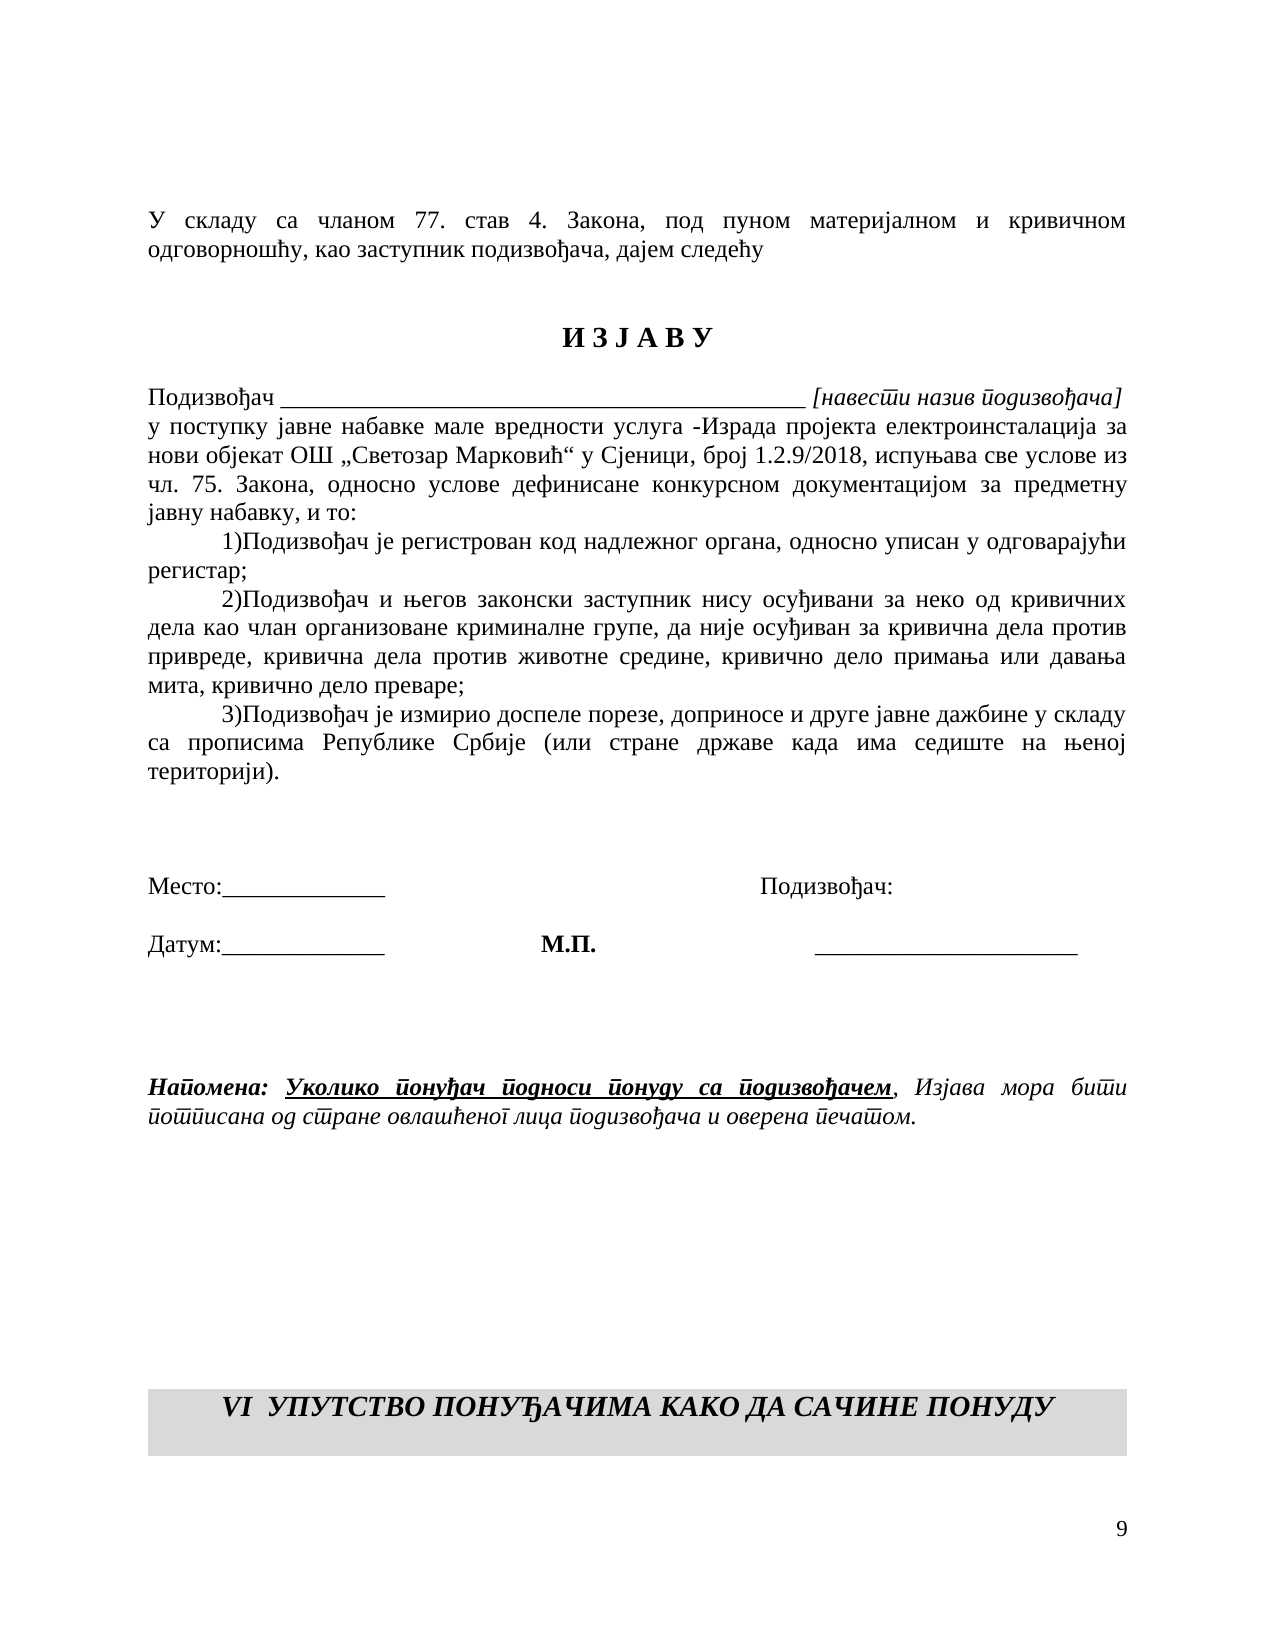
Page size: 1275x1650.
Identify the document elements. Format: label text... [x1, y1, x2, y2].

text у поступку јавне набавке мале вредности услуга -Израда пројекта електроинсталација за нови објекат ОШ „Светозар Марковић“ у Сјеници, број 1.2.9/2018, испуњава све услове из чл. 75. Закона, односно услове дефинисане конкурсном документацијом за предметну јавну набавку, и то: [148, 411, 1127, 526]
text Датум:_____________ М.П. _____________________ [148, 929, 1127, 957]
text Место:_____________ Подизвођач: [148, 871, 1127, 900]
text VI УПУТСТВО ПОНУЂАЧИМА КАКО ДА САЧИНЕ ПОНУДУ [148, 1389, 1127, 1422]
text 2)Подизвођач и његов законски заступник нису осуђивани за неко од кривичних дела као члан организоване криминалне групе, да није осуђиван за кривична дела против привреде, кривична дела против животне средине, кривично дело примања или давања мита, кривично дело преваре; [148, 584, 1127, 699]
text Подизвођач __________________________________________ [навести назив подизвођача] [148, 382, 1127, 411]
text У складу са чланом 77. став 4. Закона, под пуном материјалном и кривичном одговорношћу, као заступник подизвођача, дајем следећу [148, 205, 1127, 263]
text И З Ј А В У [148, 320, 1127, 354]
text 1)Подизвођач је регистрован код надлежног органа, односно уписан у одговарајући регистар; [148, 526, 1127, 584]
text Напомена: Уколико понуђач подноси понуду са подизвођачем, Изјава мора бити потписана од стране овлашћеног лица подизвођача и оверена печатом. [148, 1072, 1127, 1130]
text 3)Подизвођач је измирио доспеле порезе, доприносе и друге јавне дажбине у складу са прописима Републике Србије (или стране државе када има седиште на њеној територији). [148, 699, 1127, 785]
